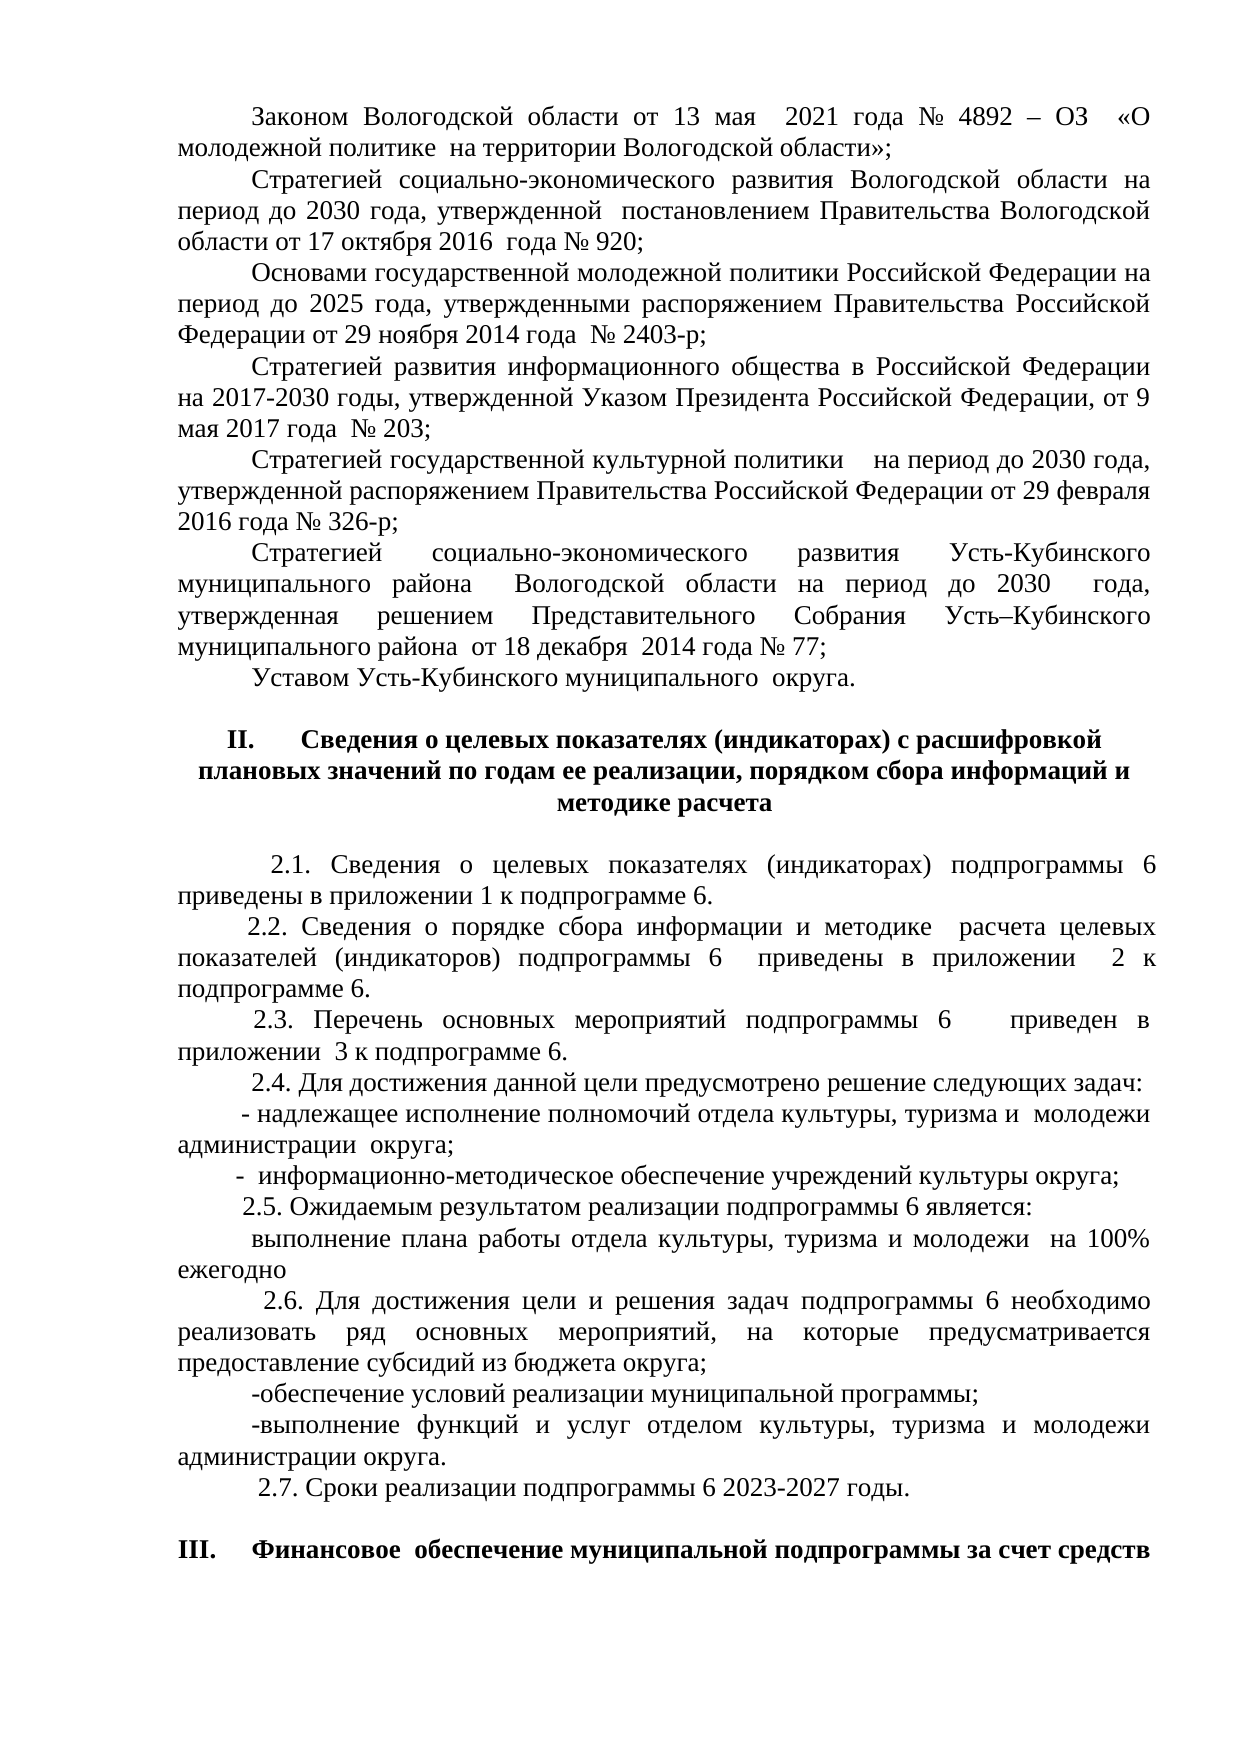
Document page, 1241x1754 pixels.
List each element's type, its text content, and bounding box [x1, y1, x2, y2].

text Стратегией развития информационного общества в Российской Федерации на 2017-2030 годы, утвержденной Указом Президента Российской Федерации, от 9 мая 2017 года № 203; [177, 349, 1152, 443]
text 2.3. Перечень основных мероприятий подпрограммы 6 приведен в приложении 3 к подпрограмме 6. [177, 1004, 1152, 1066]
text 2.1. Сведения о целевых показателях (индикаторах) подпрограммы 6 приведены в приложении 1 к подпрограмме 6. [177, 848, 1157, 910]
list Сведения о целевых показателях (индикаторах) с расшифровкой плановых значений по годам ее реализации, порядком сбора информаций и методике расчета [177, 723, 1152, 817]
text 2.6. Для достижения цели и решения задач подпрограммы 6 необходимо реализовать ряд основных мероприятий, на которые предусматривается предоставление субсидий из бюджета округа; [177, 1284, 1152, 1377]
text 2.2. Сведения о порядке сбора информации и методике расчета целевых показателей (индикаторов) подпрограммы 6 приведены в приложении 2 к подпрограмме 6. [177, 910, 1157, 1004]
text Стратегией социально-экономического развития Вологодской области на период до 2030 года, утвержденной постановлением Правительства Вологодской области от 17 октября 2016 года № 920; [177, 163, 1152, 256]
text Стратегией социально-экономического развития Усть-Кубинского муниципального района Вологодской области на период до 2030 года, утвержденная решением Представительного Собрания Усть–Кубинского муниципального района от 18 декабря 2014 года № 77; [177, 536, 1152, 661]
text - надлежащее исполнение полномочий отдела культуры, туризма и молодежи администрации округа; [177, 1097, 1152, 1159]
text 2.4. Для достижения данной цели предусмотрено решение следующих задач: [177, 1066, 1152, 1097]
text -обеспечение условий реализации муниципальной программы; [177, 1377, 1152, 1408]
text Уставом Усть-Кубинского муниципального округа. [177, 661, 1152, 692]
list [177, 1533, 1152, 1564]
text -выполнение функций и услуг отделом культуры, туризма и молодежи администрации округа. [177, 1408, 1152, 1471]
text выполнение плана работы отдела культуры, туризма и молодежи на 100% ежегодно [177, 1222, 1152, 1284]
text - информационно-методическое обеспечение учреждений культуры округа; [202, 1159, 1152, 1191]
text Стратегией государственной культурной политики на период до 2030 года, утвержденной распоряжением Правительства Российской Федерации от 29 февраля 2016 года № 326-р; [177, 443, 1152, 536]
text 2.5. Ожидаемым результатом реализации подпрограммы 6 является: [177, 1191, 1152, 1222]
text 2.7. Сроки реализации подпрограммы 6 2023-2027 годы. [177, 1471, 1152, 1502]
text Законом Вологодской области от 13 мая 2021 года № 4892 – ОЗ «О молодежной политике на территории Вологодской области»; [177, 100, 1152, 163]
text Основами государственной молодежной политики Российской Федерации на период до 2025 года, утвержденными распоряжением Правительства Российской Федерации от 29 ноября 2014 года № 2403-р; [177, 256, 1152, 349]
